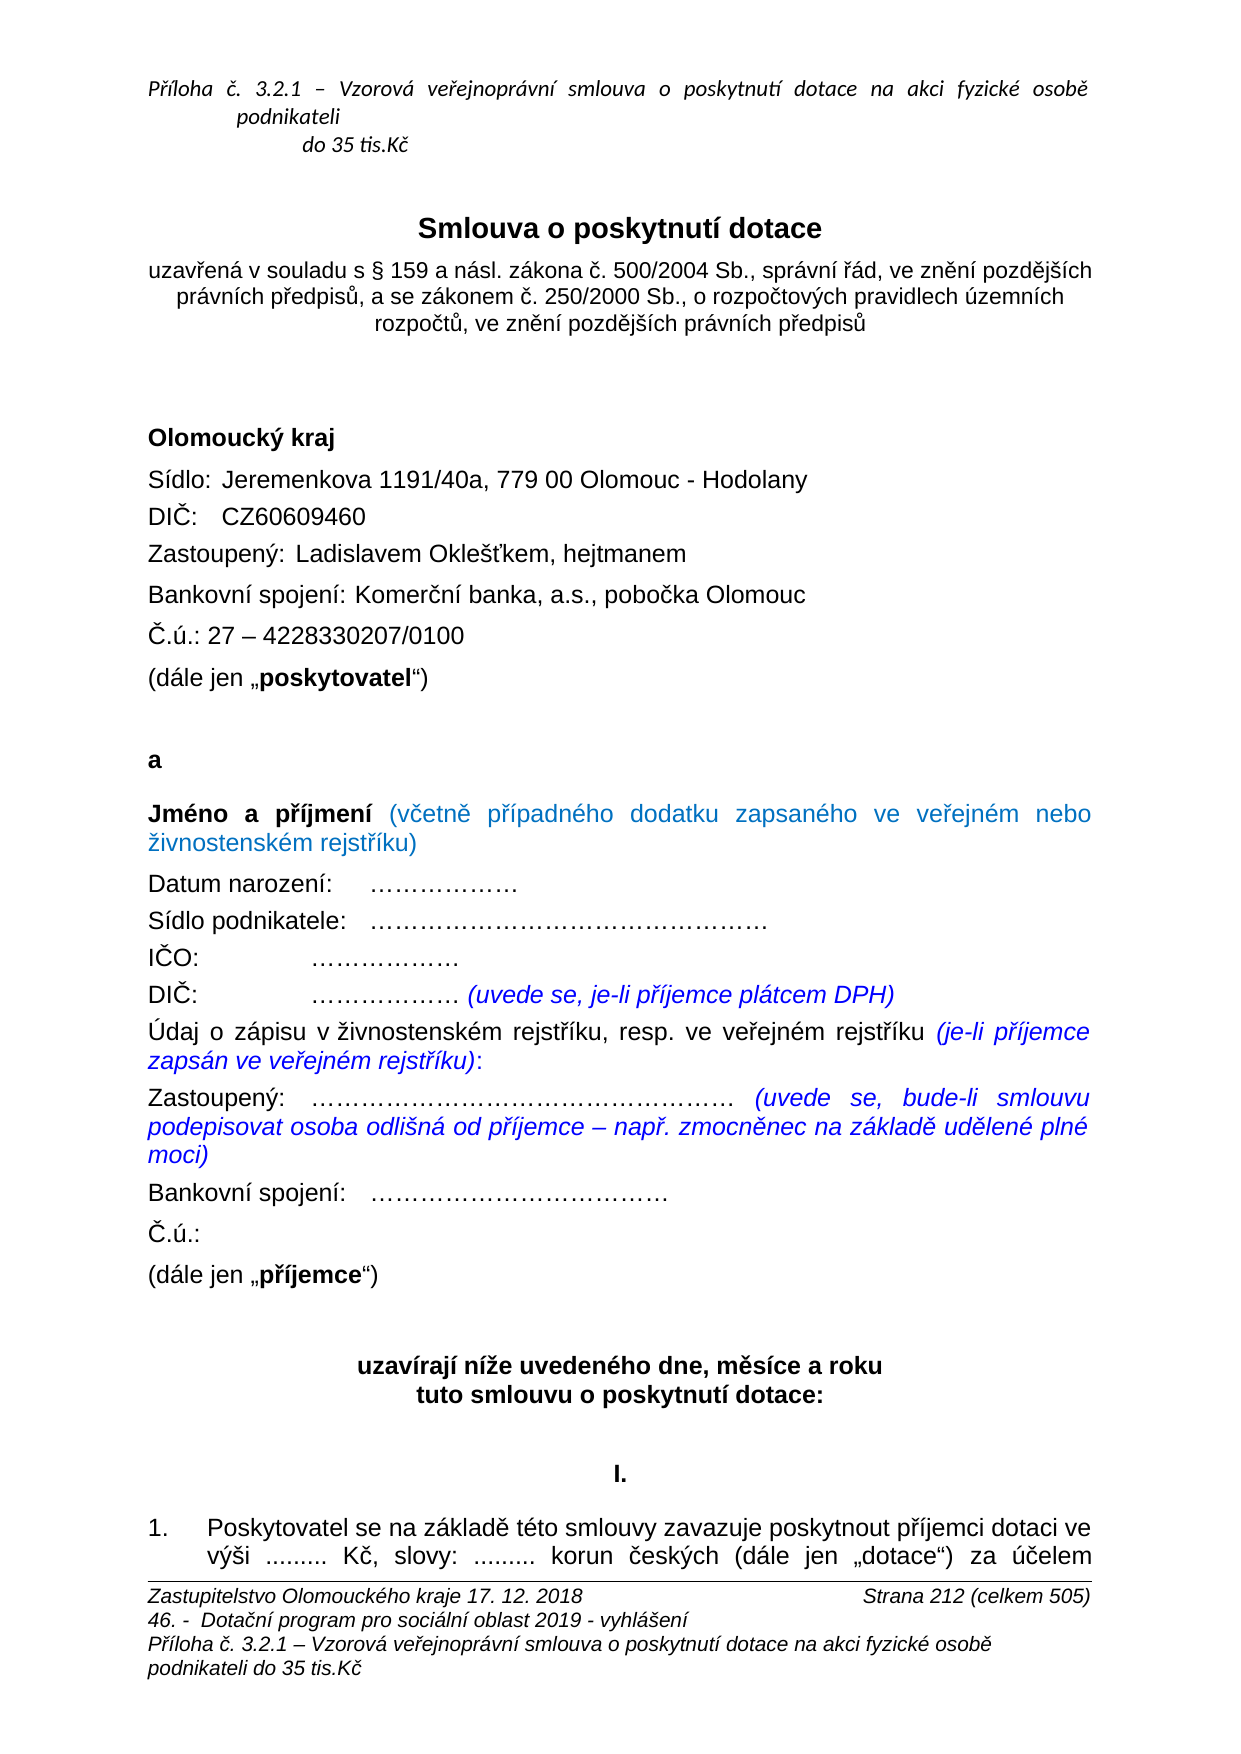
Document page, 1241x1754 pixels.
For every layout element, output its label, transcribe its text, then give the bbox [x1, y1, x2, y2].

text I. [148, 1459, 1092, 1488]
text Smlouva o poskytnutí dotace [148, 211, 1092, 244]
text Č.ú.: 27 – 4228330207/0100 [148, 621, 1092, 650]
text Datum narození: ……………… [148, 869, 1092, 898]
text uzavírají níže uvedeného dne, měsíce a roku tuto smlouvu o poskytnutí dotace: [148, 1351, 1092, 1409]
text Zastoupený: Ladislavem Oklešťkem, hejtmanem [148, 539, 1092, 568]
text DIČ: CZ60609460 [148, 502, 1092, 531]
text Sídlo: Jeremenkova 1191/40a, 779 00 Olomouc - Hodolany [148, 465, 1092, 493]
text uzavřená v souladu s § 159 a násl. zákona č. 500/2004 Sb., správní řád, ve znění pozdějších právních předpisů, a se zákonem č. 250/2000 Sb., o rozpočtových pravidlech územních rozpočtů, ve znění pozdějších právních předpisů [148, 257, 1092, 336]
text (dále jen „poskytovatel“) [148, 663, 1092, 691]
text a [148, 745, 1092, 774]
text Bankovní spojení: Komerční banka, a.s., pobočka Olomouc [148, 580, 1092, 609]
text (dále jen „příjemce“) [148, 1260, 1092, 1289]
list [148, 1513, 1092, 1570]
text Jméno a příjmení (včetně případného dodatku zapsaného ve veřejném nebo živnostenském rejstříku) [148, 799, 1092, 856]
text IČO: ……………… [148, 943, 1092, 972]
text DIČ: ……………… (uvede se, je-li příjemce plátcem DPH) [148, 980, 1092, 1009]
text Bankovní spojení: ……………………………… [148, 1178, 1092, 1206]
text Č.ú.: [148, 1219, 1092, 1248]
text Zastoupený: …………………………………………… (uvede se, bude-li smlouvu podepisovat osoba odlišná od příjemce – např. zmocněnec na základě udělené plné moci) [148, 1083, 1092, 1169]
text Sídlo podnikatele: ………………………………………… [148, 906, 1092, 935]
text Údaj o zápisu v živnostenském rejstříku, resp. ve veřejném rejstříku (je-li příjemce zapsán ve veřejném rejstříku): [148, 1017, 1092, 1075]
text Olomoucký kraj [148, 423, 1092, 452]
